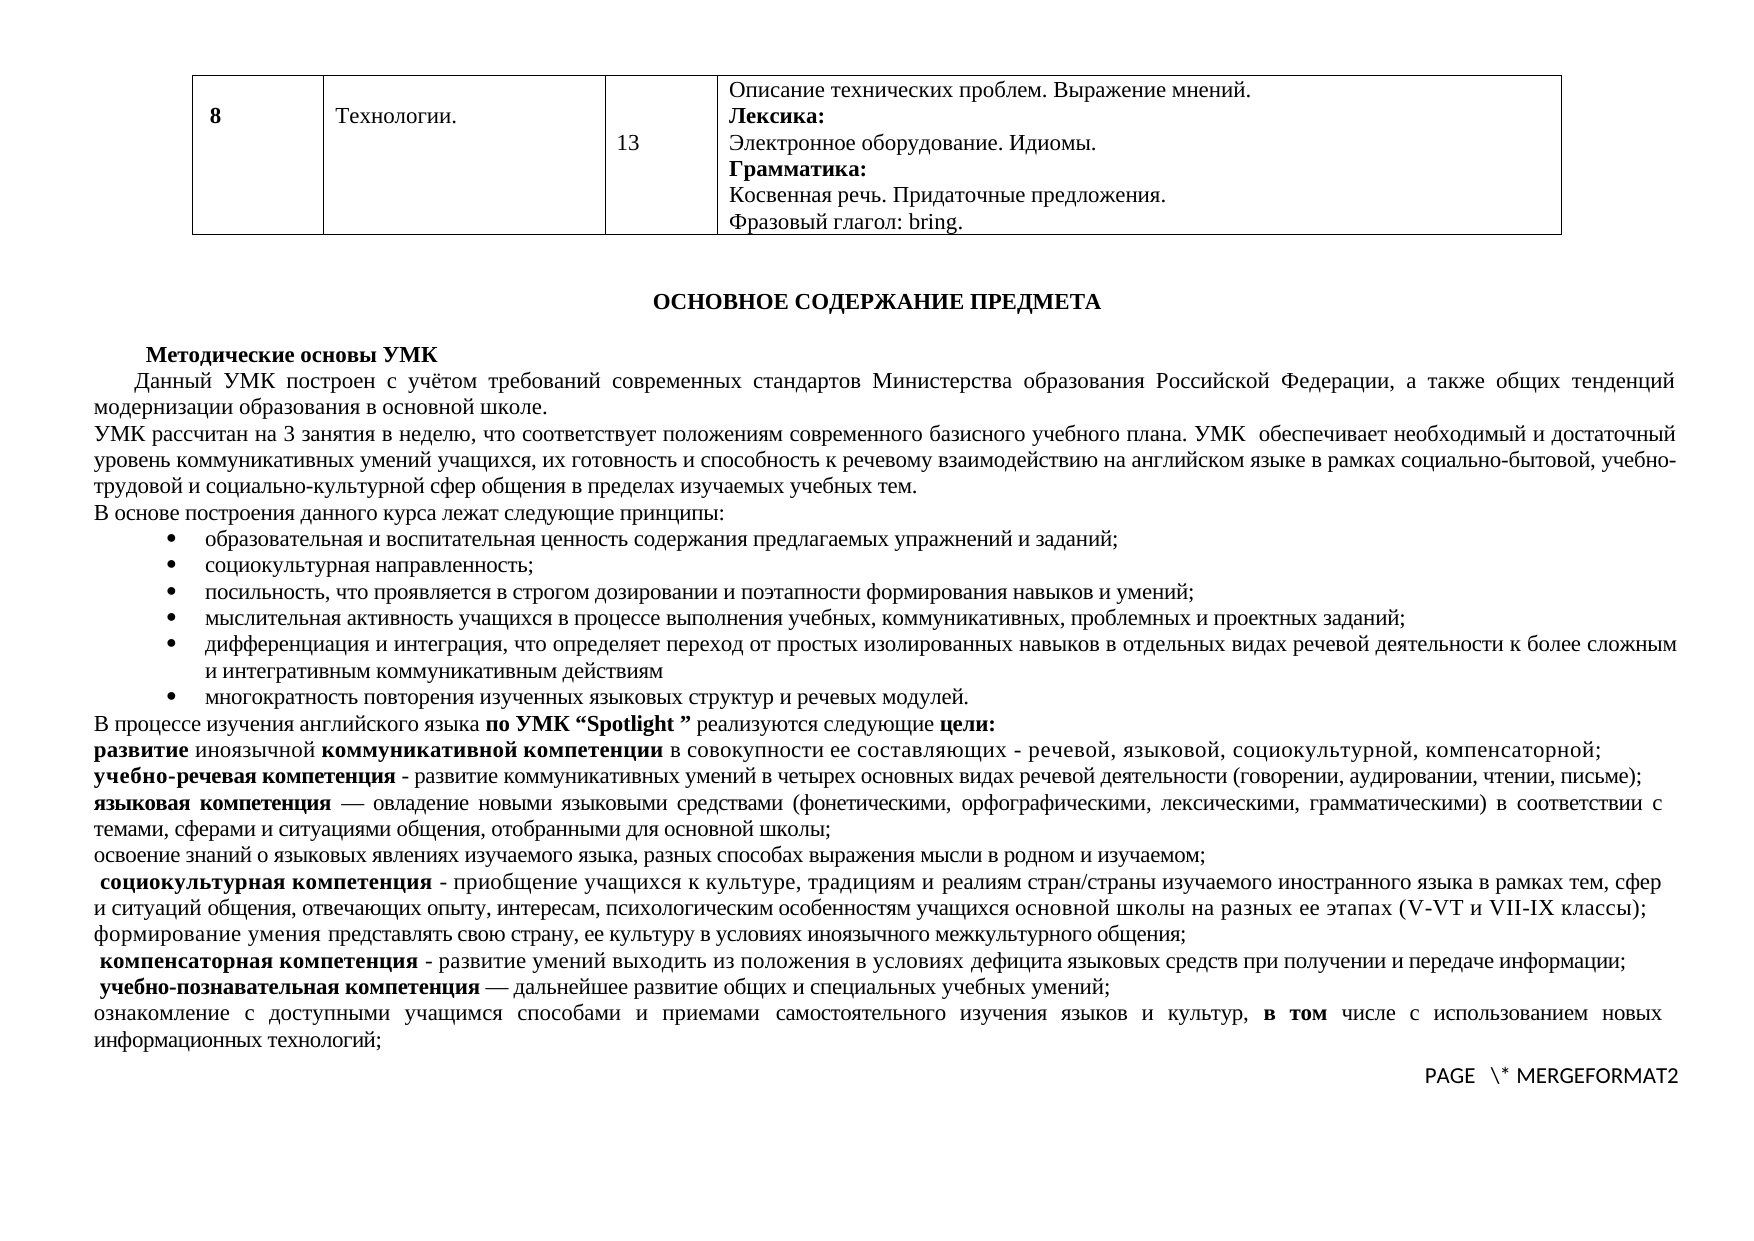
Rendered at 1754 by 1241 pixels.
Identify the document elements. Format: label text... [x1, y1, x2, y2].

list социокультурная направленность; [167, 551, 1677, 578]
text компенсаторная компетенция - развитие умений выходить из положения в условиях дефицита языковых средств при получении и передаче информации; [94, 947, 1662, 973]
text В основе построения данного курса лежат следующие принципы: [94, 499, 1677, 525]
list мыслительная активность учащихся в процессе выполнения учебных, коммуникативных, проблемных и проектных заданий; [167, 604, 1677, 631]
text учебно-речевая компетенция - развитие коммуникативных умений в четырех основных видах речевой деятельности (говорении, аудировании, чтении, письме); [94, 762, 1662, 789]
table_cell Технологии. [324, 76, 605, 234]
text социокультурная компетенция - приобщение учащихся к культуре, традициям и реалиям стран/страны изучаемого иностранного языка в рамках тем, сфер и ситуаций общения, отвечающих опыту, интересам, психологическим особенностям учащихся основной школы на разных ее этапах (V-VT и VII-IX классы); [94, 868, 1662, 920]
text освоение знаний о языковых явлениях изучаемого языка, разных способах выражения мысли в родном и изучаемом; [94, 841, 1662, 868]
text УМК рассчитан на 3 занятия в неделю, что соответствует положениям современного базисного учебного плана. УМК обеспечивает необходимый и достаточный уровень коммуникативных умений учащихся, их готовность и способность к речевому взаимодействию на английском языке в рамках социально-бытовой, учебно-трудовой и социально-культурной сфер общения в пределах изучаемых учебных тем. [94, 420, 1677, 499]
text языковая компетенция — овладение новыми языковыми средствами (фонетическими, орфографическими, лексическими, грамматическими) в соответствии с темами, сферами и ситуациями общения, отобранными для основной школы; [94, 789, 1662, 841]
text Данный УМК построен с учётом требований современных стандартов Министерства образования Российской Федерации, а также общих тенденций модернизации образования в основной школе. [94, 367, 1677, 420]
text Методические основы УМК [75, 341, 1679, 367]
list посильность, что проявляется в строгом дозировании и поэтапности формирования навыков и умений; [167, 578, 1677, 604]
table_cell Описание технических проблем. Выражение мнений. Лексика: Электронное оборудование. Идиомы. Грамматика: Косвенная речь. Придаточные предложения. Фразовый глагол: bring. [718, 76, 1561, 234]
text учебно-познавательная компетенция — дальнейшее развитие общих и специальных учебных умений; [94, 973, 1662, 999]
list многократность повторения изученных языковых структур и речевых модулей. [167, 683, 1677, 709]
text формирование умения представлять свою страну, ее культуру в условиях иноязычного межкультурного общения; [94, 920, 1662, 947]
text ознакомление с доступными учащимся способами и приемами самостоятельного изучения языков и культур, в том числе с использованием новых информационных технологий; [94, 999, 1662, 1052]
text ОСНОВНОЕ СОДЕРЖАНИЕ ПРЕДМЕТА [75, 288, 1679, 314]
text развитие иноязычной коммуникативной компетенции в совокупности ее составляющих - речевой, языковой, социокультурной, компенсаторной; [94, 736, 1662, 762]
table_cell 8 [193, 76, 323, 234]
list образовательная и воспитательная ценность содержания предлагаемых упражнений и заданий; [167, 525, 1677, 551]
list дифференциация и интеграция, что определяет переход от простых изолированных навыков в отдельных видах речевой деятельности к более сложным и интегративным коммуникативным действиям [167, 631, 1677, 683]
text В процессе изучения английского языка по УМК “Spotlight ” реализуются следующие цели: [94, 709, 1679, 736]
table_cell 13 [606, 76, 717, 234]
